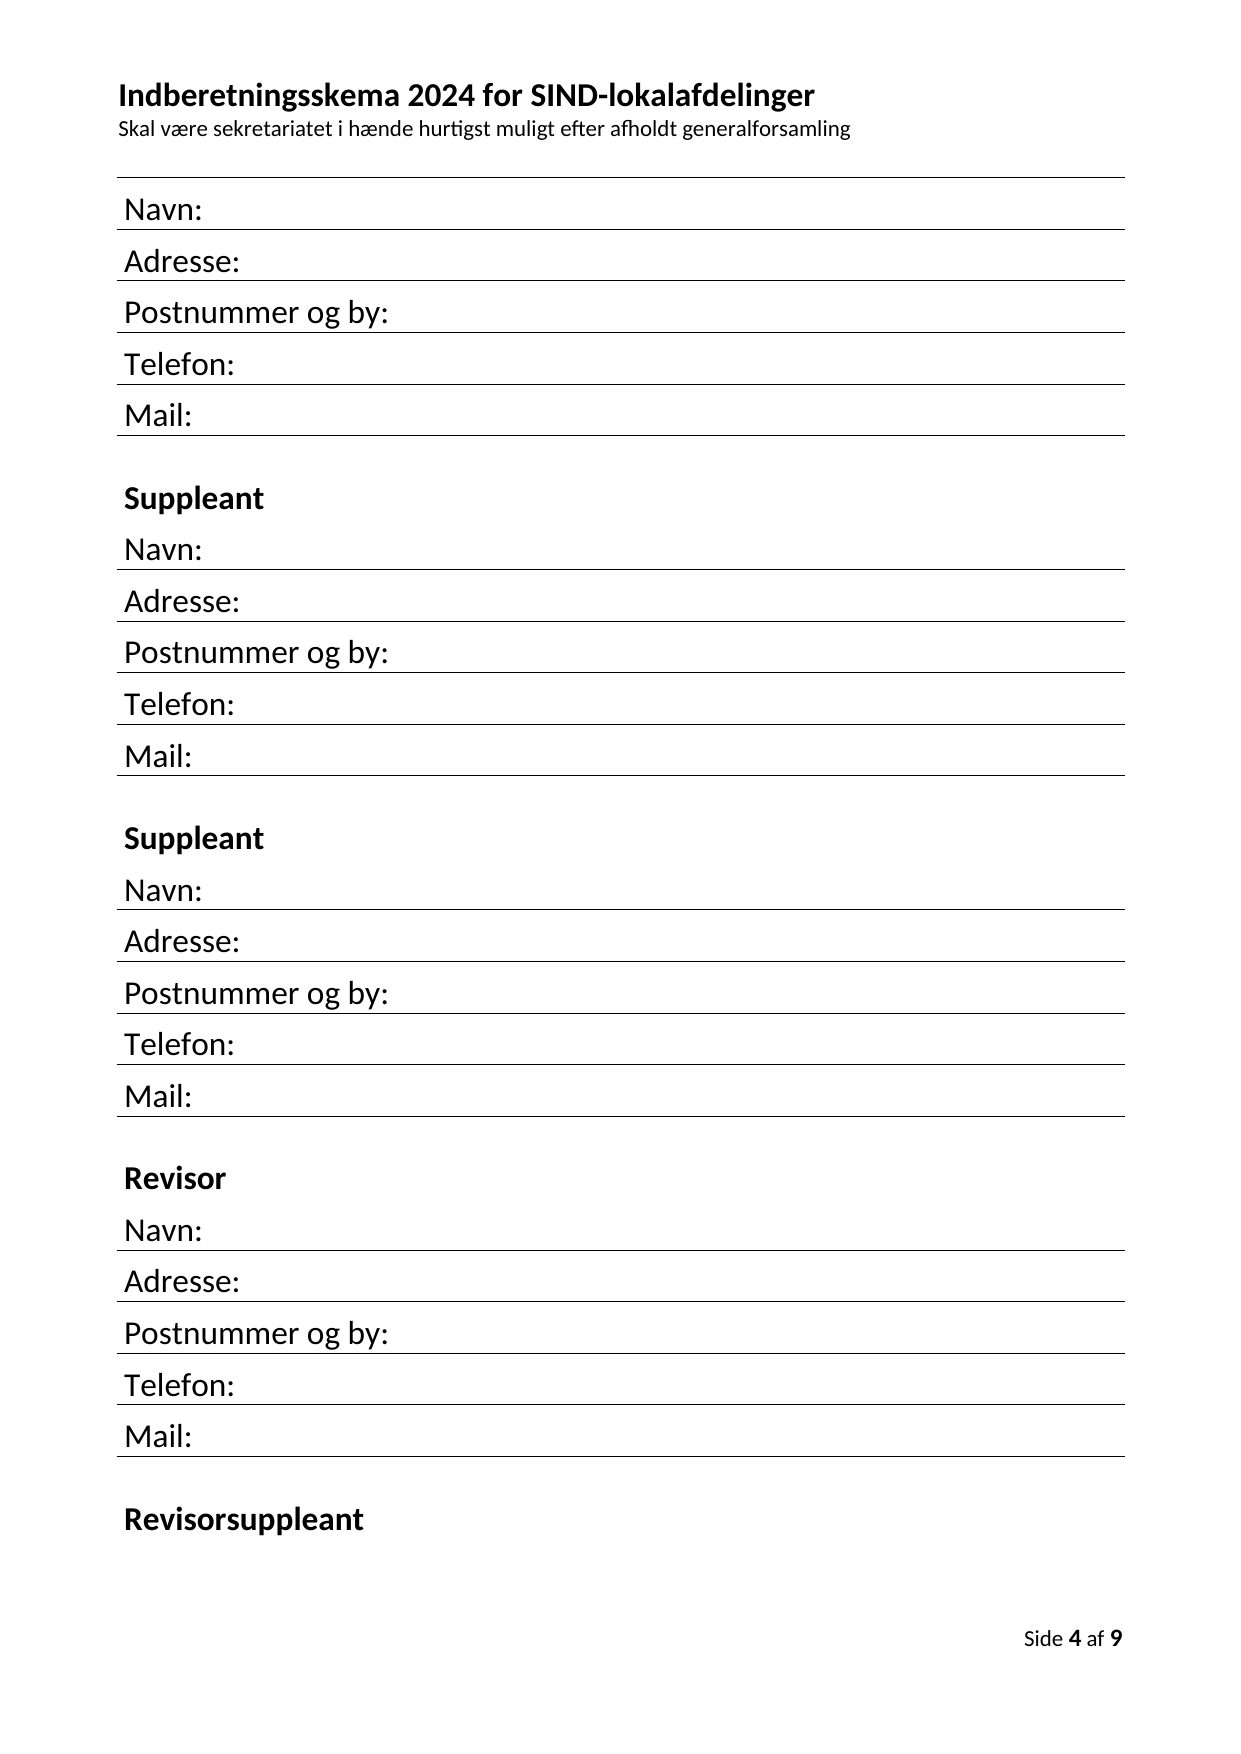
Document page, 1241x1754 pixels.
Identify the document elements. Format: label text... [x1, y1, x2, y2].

table_cell Postnummer og by: [117, 962, 1125, 1012]
table_cell Navn: [117, 858, 1125, 909]
table_cell Postnummer og by: [117, 281, 1125, 332]
table_cell Revisorsuppleant [117, 1457, 1125, 1538]
table_cell Telefon: [117, 673, 1125, 724]
table_cell Adresse: [117, 910, 1125, 961]
table_cell Telefon: [117, 333, 1125, 383]
table_cell Mail: [117, 1065, 1125, 1116]
table_cell Postnummer og by: [117, 1302, 1125, 1353]
table_cell Mail: [117, 385, 1125, 435]
table_cell Adresse: [117, 230, 1125, 280]
table_cell Suppleant [117, 776, 1125, 858]
table_cell Mail: [117, 1405, 1125, 1456]
table_cell Revisor [117, 1117, 1125, 1198]
table_cell Adresse: [117, 1251, 1125, 1301]
table_cell Postnummer og by: [117, 622, 1125, 672]
table_cell Telefon: [117, 1014, 1125, 1064]
table_cell Navn: [117, 518, 1125, 569]
table_cell Telefon: [117, 1354, 1125, 1404]
table_cell Navn: [117, 178, 1125, 229]
table_cell Adresse: [117, 570, 1125, 621]
table_cell Suppleant [117, 436, 1125, 517]
table_cell Mail: [117, 725, 1125, 775]
table_cell Navn: [117, 1198, 1125, 1250]
